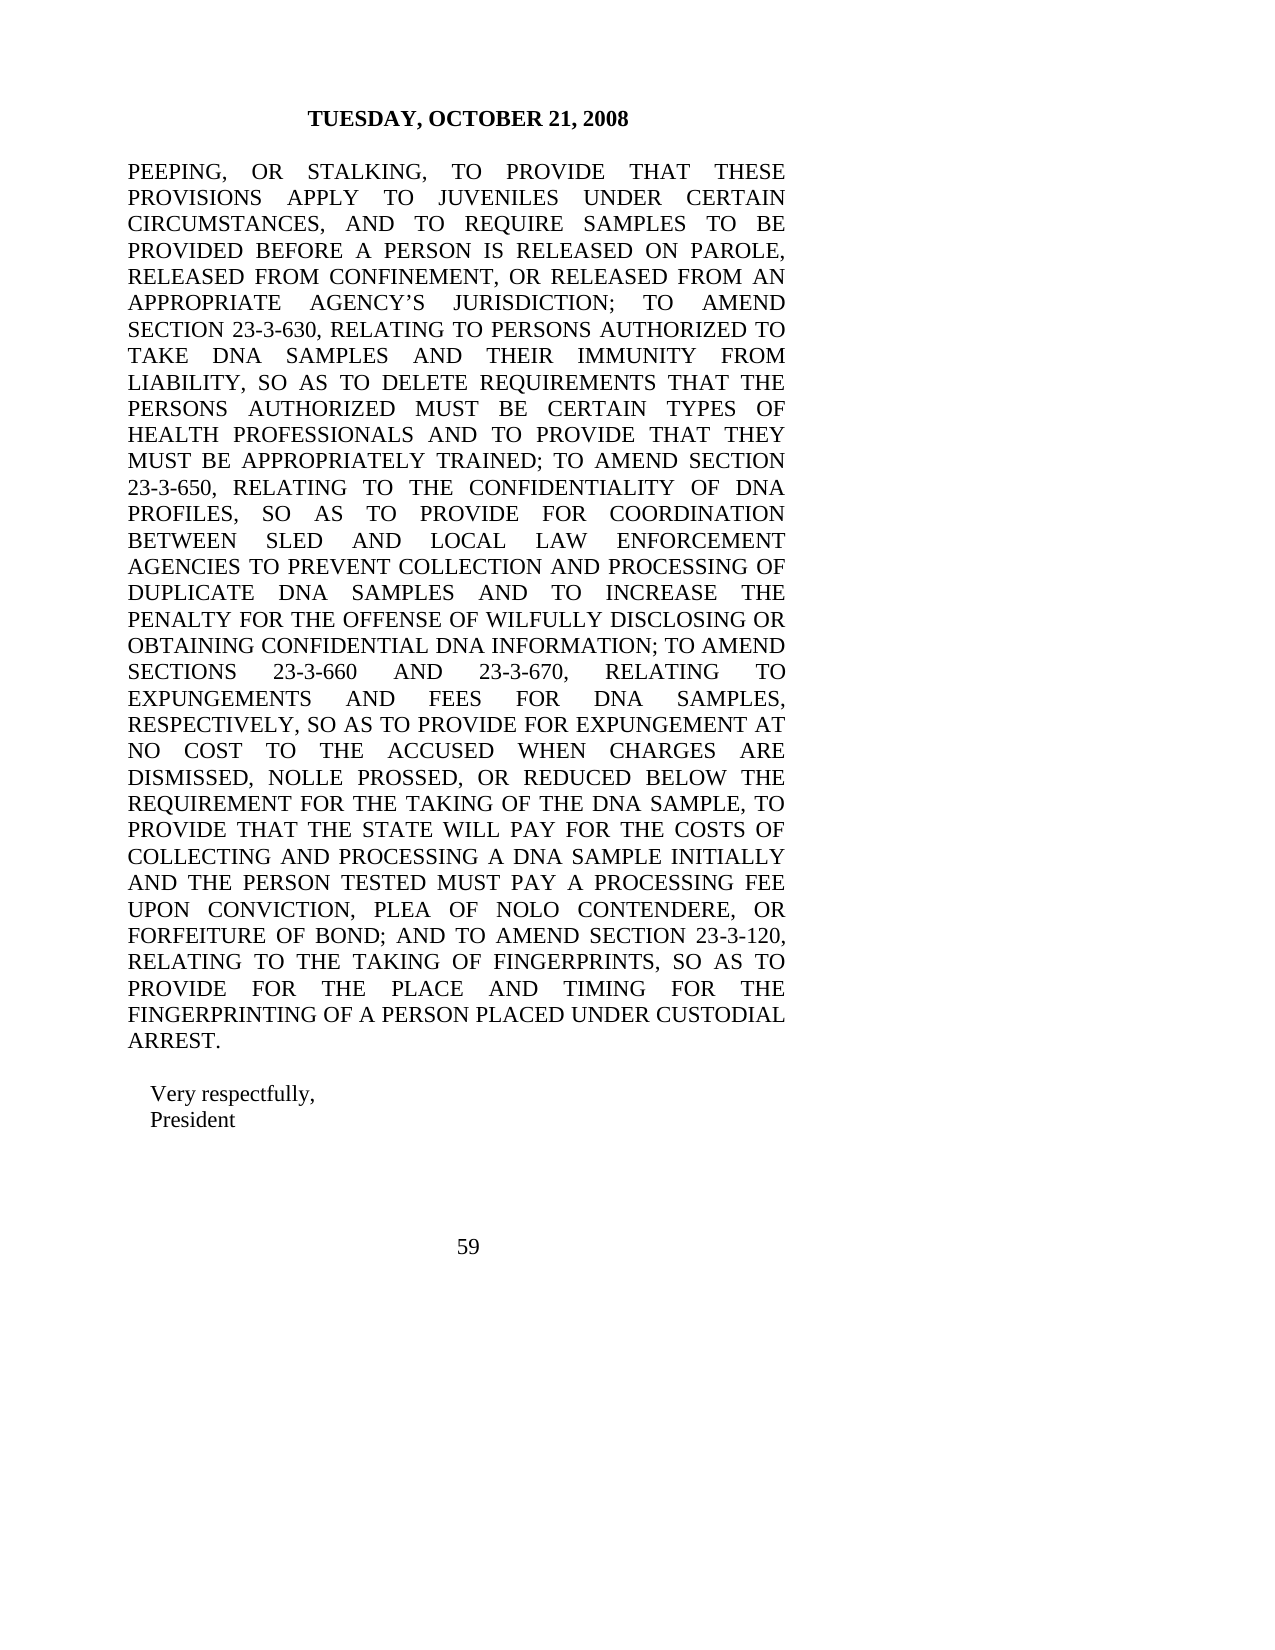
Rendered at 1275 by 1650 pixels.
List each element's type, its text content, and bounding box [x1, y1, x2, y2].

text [127, 158, 786, 1054]
text President [127, 1106, 786, 1133]
text Very respectfully, [127, 1080, 786, 1106]
